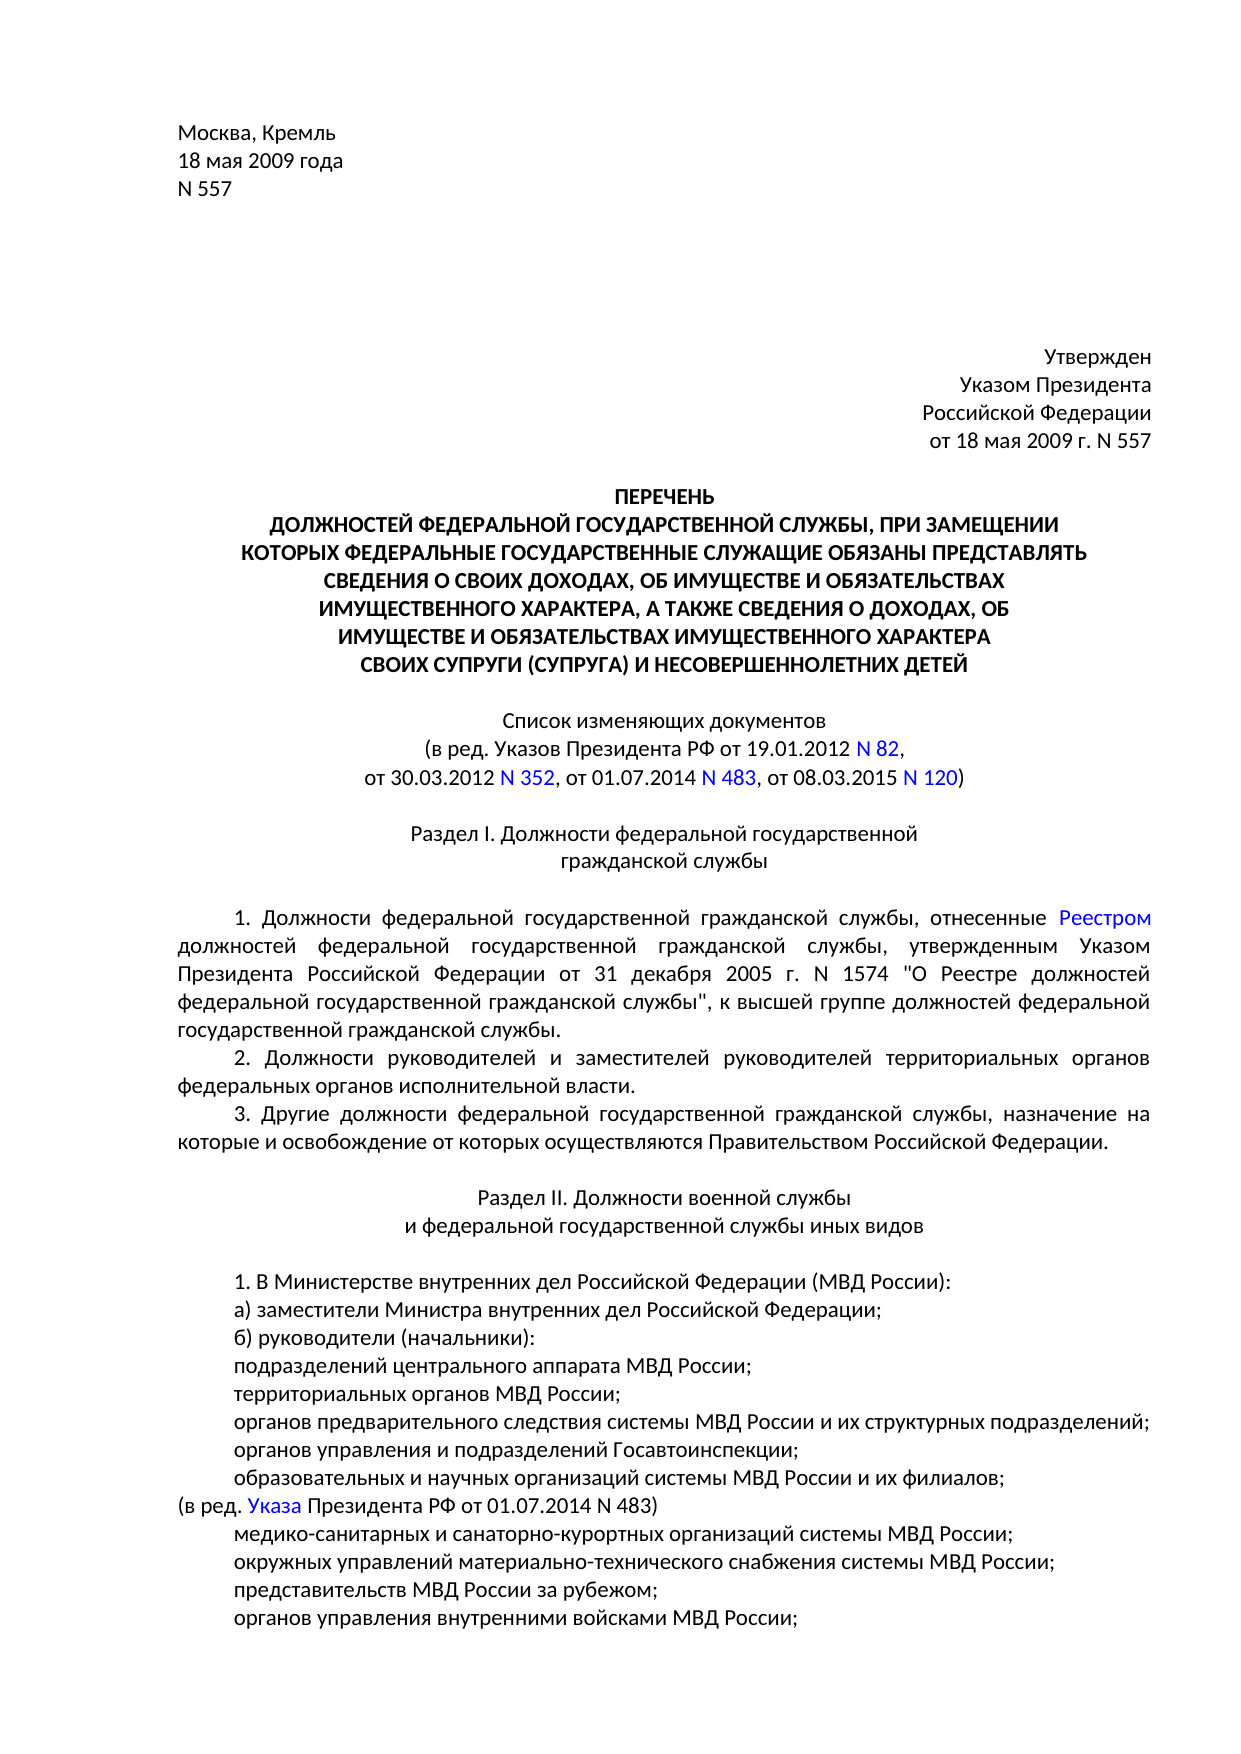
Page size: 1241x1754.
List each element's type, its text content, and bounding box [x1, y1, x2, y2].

text от 30.03.2012 N 352, от 01.07.2014 N 483, от 08.03.2015 N 120) [177, 763, 1152, 791]
text ИМУЩЕСТВЕ И ОБЯЗАТЕЛЬСТВАХ ИМУЩЕСТВЕННОГО ХАРАКТЕРА [177, 622, 1152, 651]
text представительств МВД России за рубежом; [177, 1575, 1152, 1603]
text Раздел II. Должности военной службы [177, 1183, 1152, 1211]
text подразделений центрального аппарата МВД России; [177, 1351, 1152, 1379]
text образовательных и научных организаций системы МВД России и их филиалов; [177, 1463, 1152, 1491]
text Раздел I. Должности федеральной государственной [177, 819, 1152, 847]
text 18 мая 2009 года [177, 146, 1152, 174]
text а) заместители Министра внутренних дел Российской Федерации; [177, 1295, 1152, 1323]
text ИМУЩЕСТВЕННОГО ХАРАКТЕРА, А ТАКЖЕ СВЕДЕНИЯ О ДОХОДАХ, ОБ [177, 594, 1152, 622]
text Москва, Кремль [177, 118, 1152, 146]
text КОТОРЫХ ФЕДЕРАЛЬНЫЕ ГОСУДАРСТВЕННЫЕ СЛУЖАЩИЕ ОБЯЗАНЫ ПРЕДСТАВЛЯТЬ [177, 538, 1152, 566]
text 2. Должности руководителей и заместителей руководителей территориальных органов федеральных органов исполнительной власти. [177, 1043, 1152, 1099]
text 1. Должности федеральной государственной гражданской службы, отнесенные Реестром должностей федеральной государственной гражданской службы, утвержденным Указом Президента Российской Федерации от 31 декабря 2005 г. N 1574 "О Реестре должностей федеральной государственной гражданской службы", к высшей группе должностей федеральной государственной гражданской службы. [177, 903, 1152, 1043]
text ДОЛЖНОСТЕЙ ФЕДЕРАЛЬНОЙ ГОСУДАРСТВЕННОЙ СЛУЖБЫ, ПРИ ЗАМЕЩЕНИИ [177, 510, 1152, 538]
text Указом Президента [177, 370, 1152, 398]
text Список изменяющих документов [177, 707, 1152, 734]
text (в ред. Указа Президента РФ от 01.07.2014 N 483) [177, 1491, 1152, 1519]
text от 18 мая 2009 г. N 557 [177, 426, 1152, 454]
text органов управления и подразделений Госавтоинспекции; [177, 1435, 1152, 1463]
text органов предварительного следствия системы МВД России и их структурных подразделений; [177, 1407, 1152, 1435]
text СВЕДЕНИЯ О СВОИХ ДОХОДАХ, ОБ ИМУЩЕСТВЕ И ОБЯЗАТЕЛЬСТВАХ [177, 566, 1152, 594]
text гражданской службы [177, 847, 1152, 875]
text СВОИХ СУПРУГИ (СУПРУГА) И НЕСОВЕРШЕННОЛЕТНИХ ДЕТЕЙ [177, 651, 1152, 678]
text и федеральной государственной службы иных видов [177, 1211, 1152, 1239]
text 3. Другие должности федеральной государственной гражданской службы, назначение на которые и освобождение от которых осуществляются Правительством Российской Федерации. [177, 1099, 1152, 1155]
text (в ред. Указов Президента РФ от 19.01.2012 N 82, [177, 734, 1152, 763]
text медико-санитарных и санаторно-курортных организаций системы МВД России; [177, 1519, 1152, 1547]
text N 557 [177, 174, 1152, 202]
text б) руководители (начальники): [177, 1323, 1152, 1351]
text 1. В Министерстве внутренних дел Российской Федерации (МВД России): [177, 1267, 1152, 1295]
text территориальных органов МВД России; [177, 1379, 1152, 1407]
text Российской Федерации [177, 398, 1152, 426]
text Утвержден [177, 342, 1152, 370]
text органов управления внутренними войсками МВД России; [177, 1603, 1152, 1631]
text ПЕРЕЧЕНЬ [177, 482, 1152, 510]
text окружных управлений материально-технического снабжения системы МВД России; [177, 1547, 1152, 1575]
